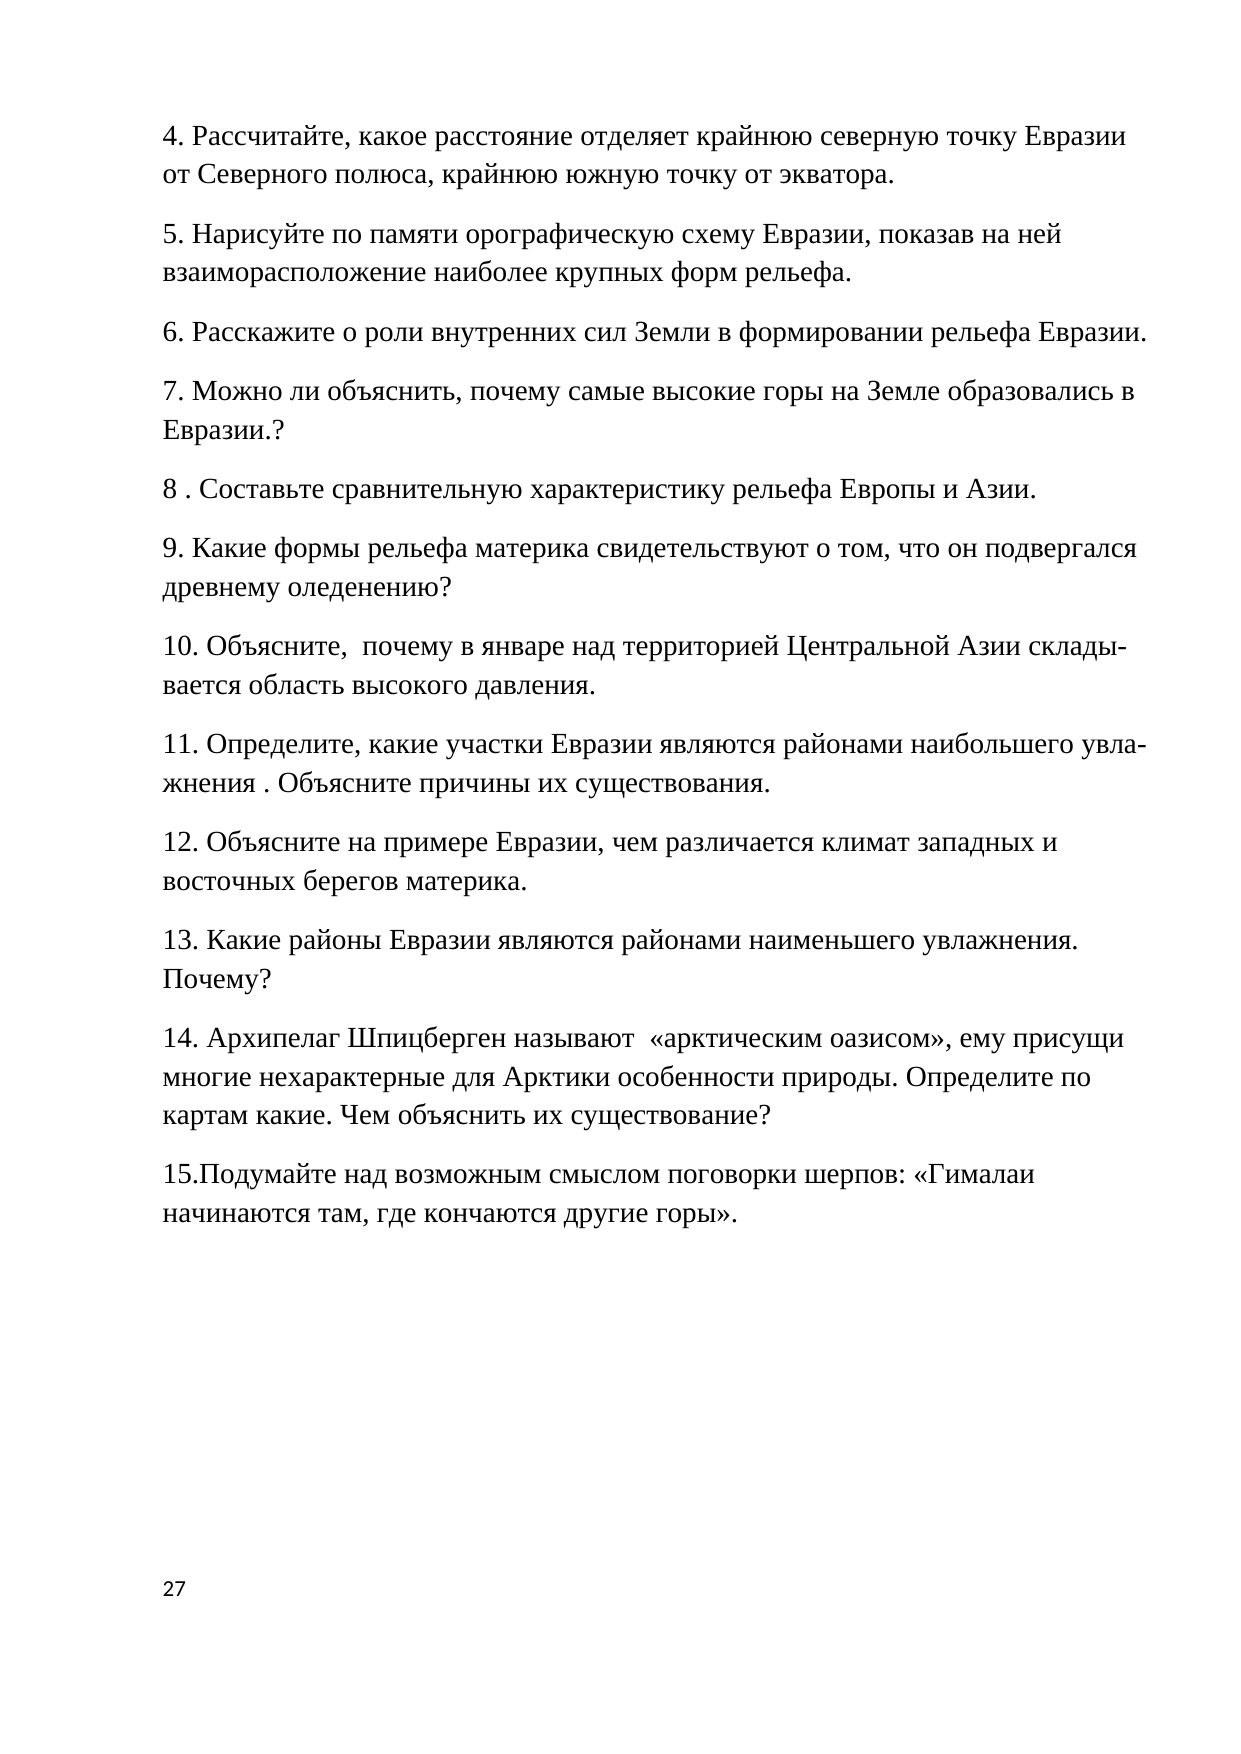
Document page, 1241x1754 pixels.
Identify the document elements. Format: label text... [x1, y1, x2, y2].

text 6. Расскажите о роли внутренних сил Земли в формировании рельефа Евразии. [162, 314, 1152, 347]
text 14. Архипелаг Шпицберген называют «арктическим оазисом», ему присущи многие нехарактерные для Арктики особенности природы. Определите по картам какие. Чем объяснить их существование? [162, 1020, 1152, 1131]
text 5. Нарисуйте по памяти орографическую схему Евразии, показав на ней взаиморасположение наиболее крупных форм рельефа. [162, 216, 1152, 288]
text 12. Объясните на примере Евразии, чем различается климат западных и восточных берегов материка. [162, 824, 1152, 896]
text 9. Какие формы рельефа материка свидетельствуют о том, что он подвергался древнему оледенению? [162, 531, 1152, 603]
text 8 . Составьте сравнительную характеристику рельефа Европы и Азии. [162, 471, 1152, 505]
text 15.Подумайте над возможным смыслом поговорки шерпов: «Гималаи начинаются там, где кончаются другие горы». [162, 1157, 1152, 1229]
text 10. Объясните, почему в январе над территорией Центральной Азии склады-вается область высокого давления. [162, 628, 1152, 701]
text 11. Определите, какие участки Евразии являются районами наибольшего увла-жнения . Объясните причины их существования. [162, 726, 1152, 798]
text 13. Какие районы Евразии являются районами наименьшего увлажнения. Почему? [162, 922, 1152, 994]
text 7. Можно ли объяснить, почему самые высокие горы на Земле образовались в Евразии.? [162, 373, 1152, 445]
text 4. Рассчитайте, какое расстояние отделяет крайнюю северную точку Евразии от Северного полюса, крайнюю южную точку от экватора. [162, 118, 1152, 190]
